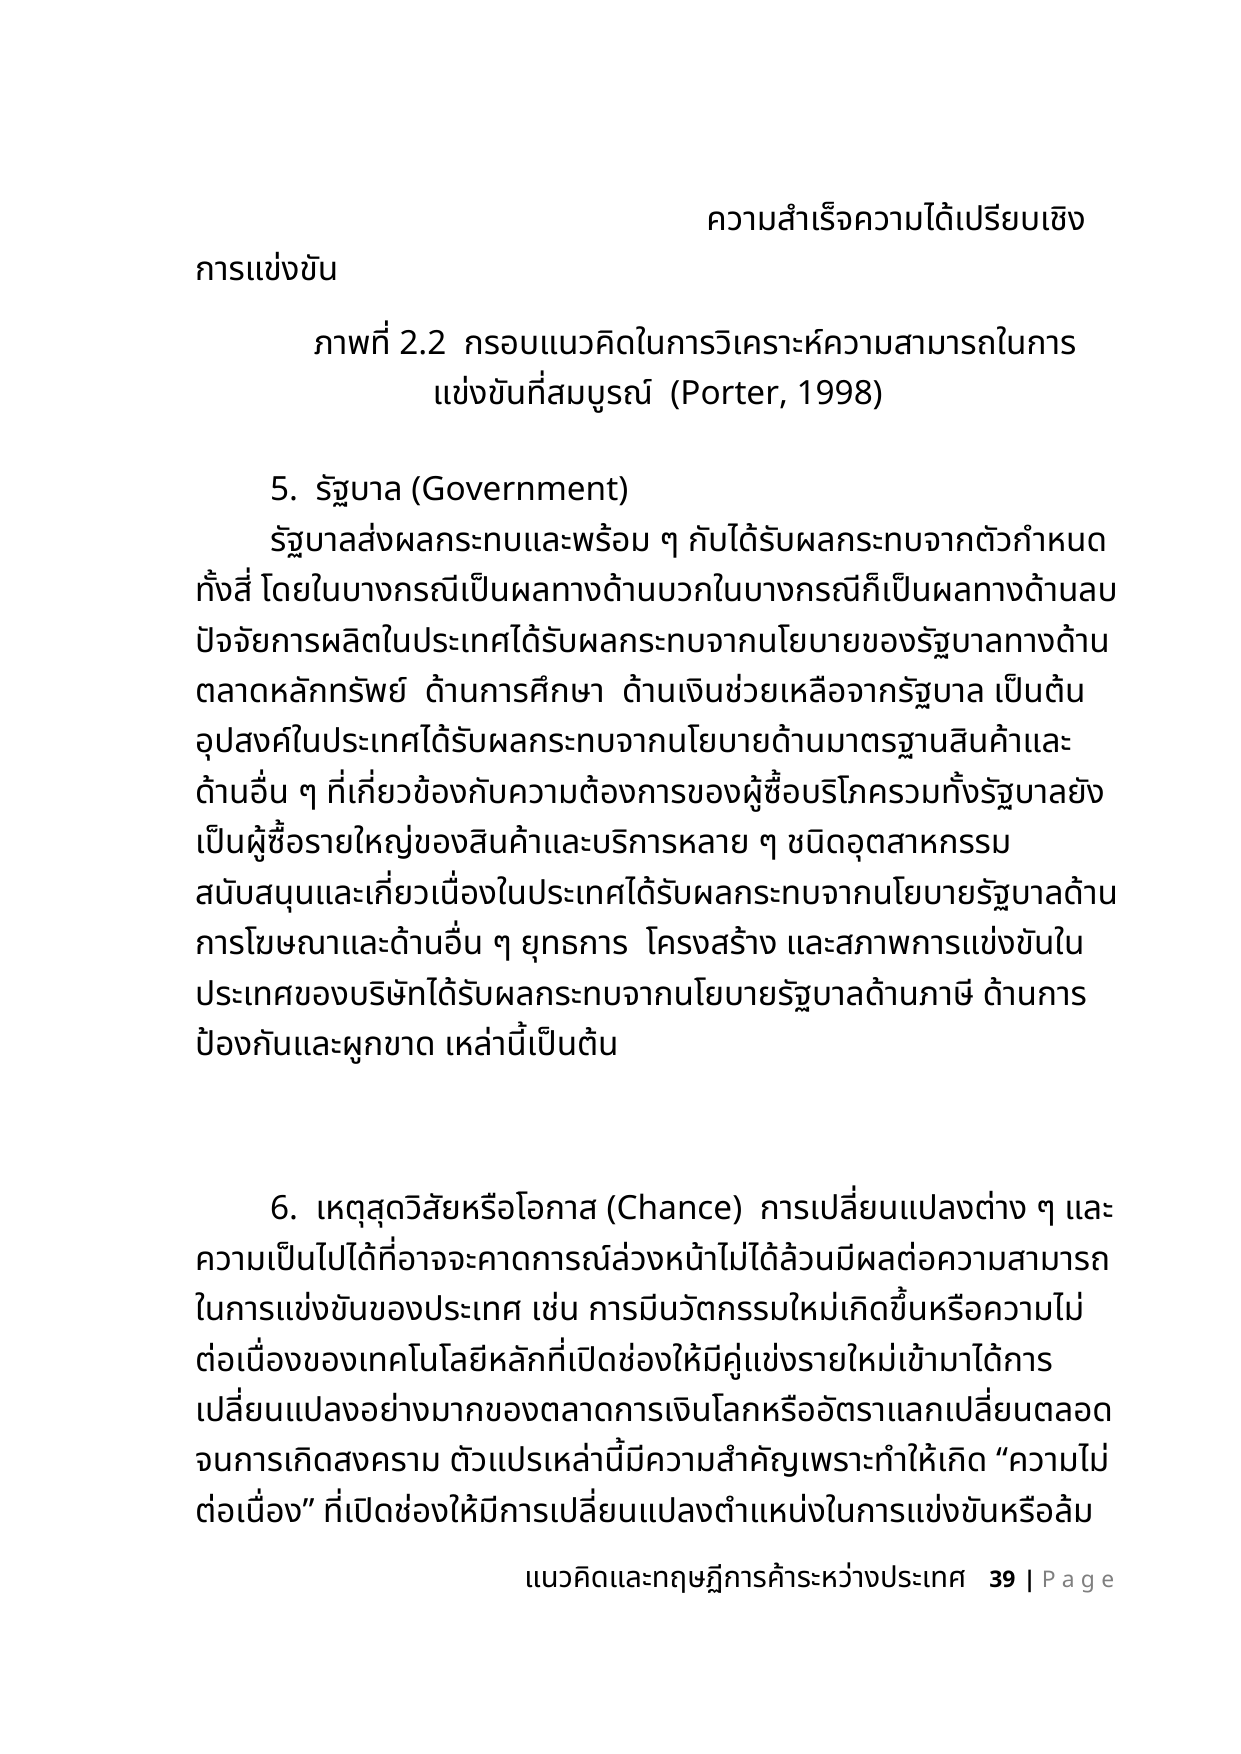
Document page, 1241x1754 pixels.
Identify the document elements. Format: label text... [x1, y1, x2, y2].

text 5. รัฐบาล (Government) [195, 465, 1120, 516]
text ภาพที่ 2.2 กรอบแนวคิดในการวิเคราะห์ความสามารถในการแข่งขันที่สมบูรณ์ (Porter, 1998) [195, 318, 1120, 420]
text รัฐบาลส่งผลกระทบและพร้อม ๆ กับได้รับผลกระทบจากตัวกำหนดทั้งสี่ โดยในบางกรณีเป็นผลทางด้านบวกในบางกรณีก็เป็นผลทางด้านลบ ปัจจัยการผลิตในประเทศได้รับผลกระทบจากนโยบายของรัฐบาลทางด้านตลาดหลักทรัพย์ ด้านการศึกษา ด้านเงินช่วยเหลือจากรัฐบาล เป็นต้น อุปสงค์ในประเทศได้รับผลกระทบจากนโยบายด้านมาตรฐานสินค้าและด้านอื่น ๆ ที่เกี่ยวข้องกับความต้องการของผู้ซื้อบริโภครวมทั้งรัฐบาลยังเป็นผู้ซื้อรายใหญ่ของสินค้าและบริการหลาย ๆ ชนิดอุตสาหกรรมสนับสนุนและเกี่ยวเนื่องในประเทศได้รับผลกระทบจากนโยบายรัฐบาลด้านการโฆษณาและด้านอื่น ๆ ยุทธการ โครงสร้าง และสภาพการแข่งขันในประเทศของบริษัทได้รับผลกระทบจากนโยบายรัฐบาลด้านภาษี ด้านการป้องกันและผูกขาด เหล่านี้เป็นต้น [195, 516, 1120, 1070]
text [195, 1184, 1120, 1537]
text ความสำเร็จความได้เปรียบเชิงการแข่งขัน [195, 195, 1120, 296]
